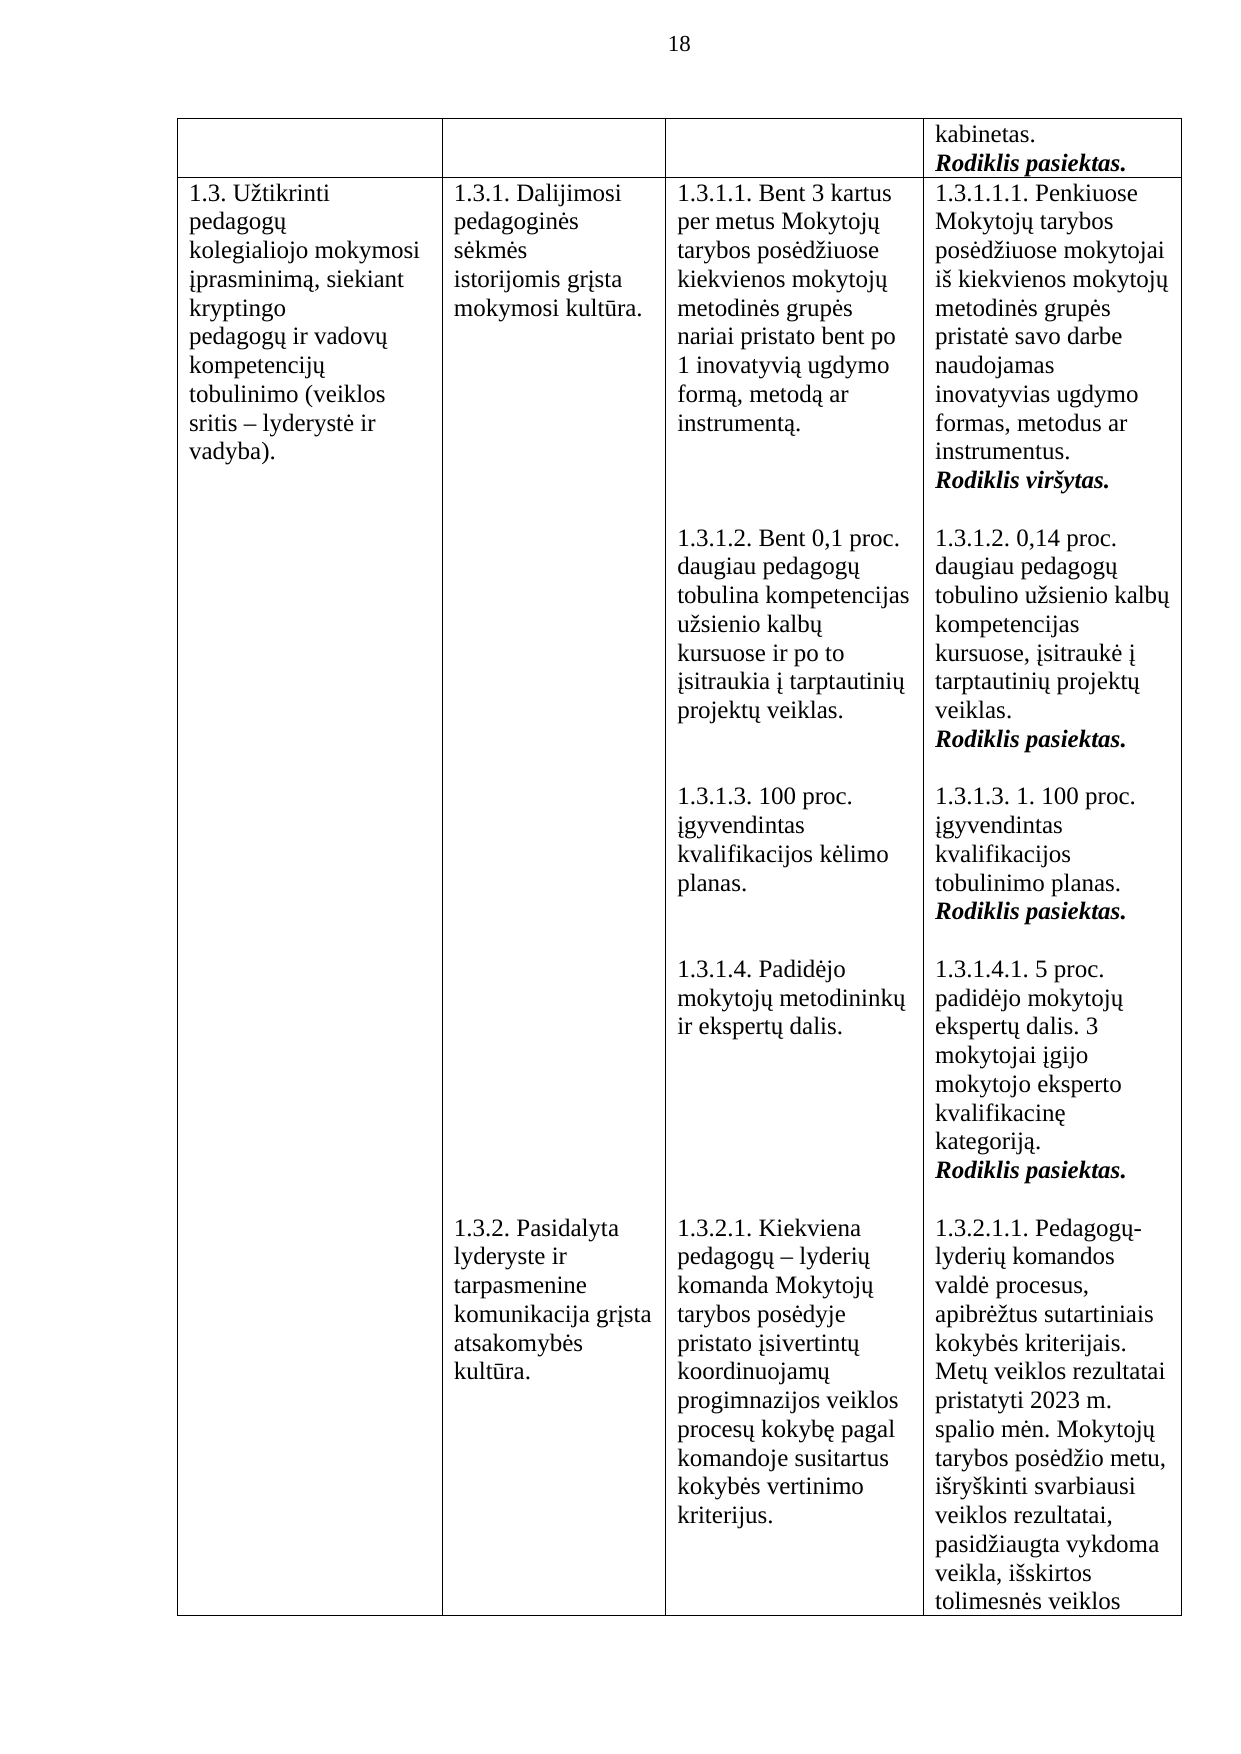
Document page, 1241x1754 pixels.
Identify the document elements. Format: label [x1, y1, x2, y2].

table_cell [924, 178, 1181, 1615]
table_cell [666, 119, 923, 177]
table_cell [443, 178, 665, 1615]
table_cell [443, 119, 665, 177]
table_cell [178, 119, 442, 177]
table_cell [178, 178, 442, 1615]
table_cell [666, 178, 923, 1615]
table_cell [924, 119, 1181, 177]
